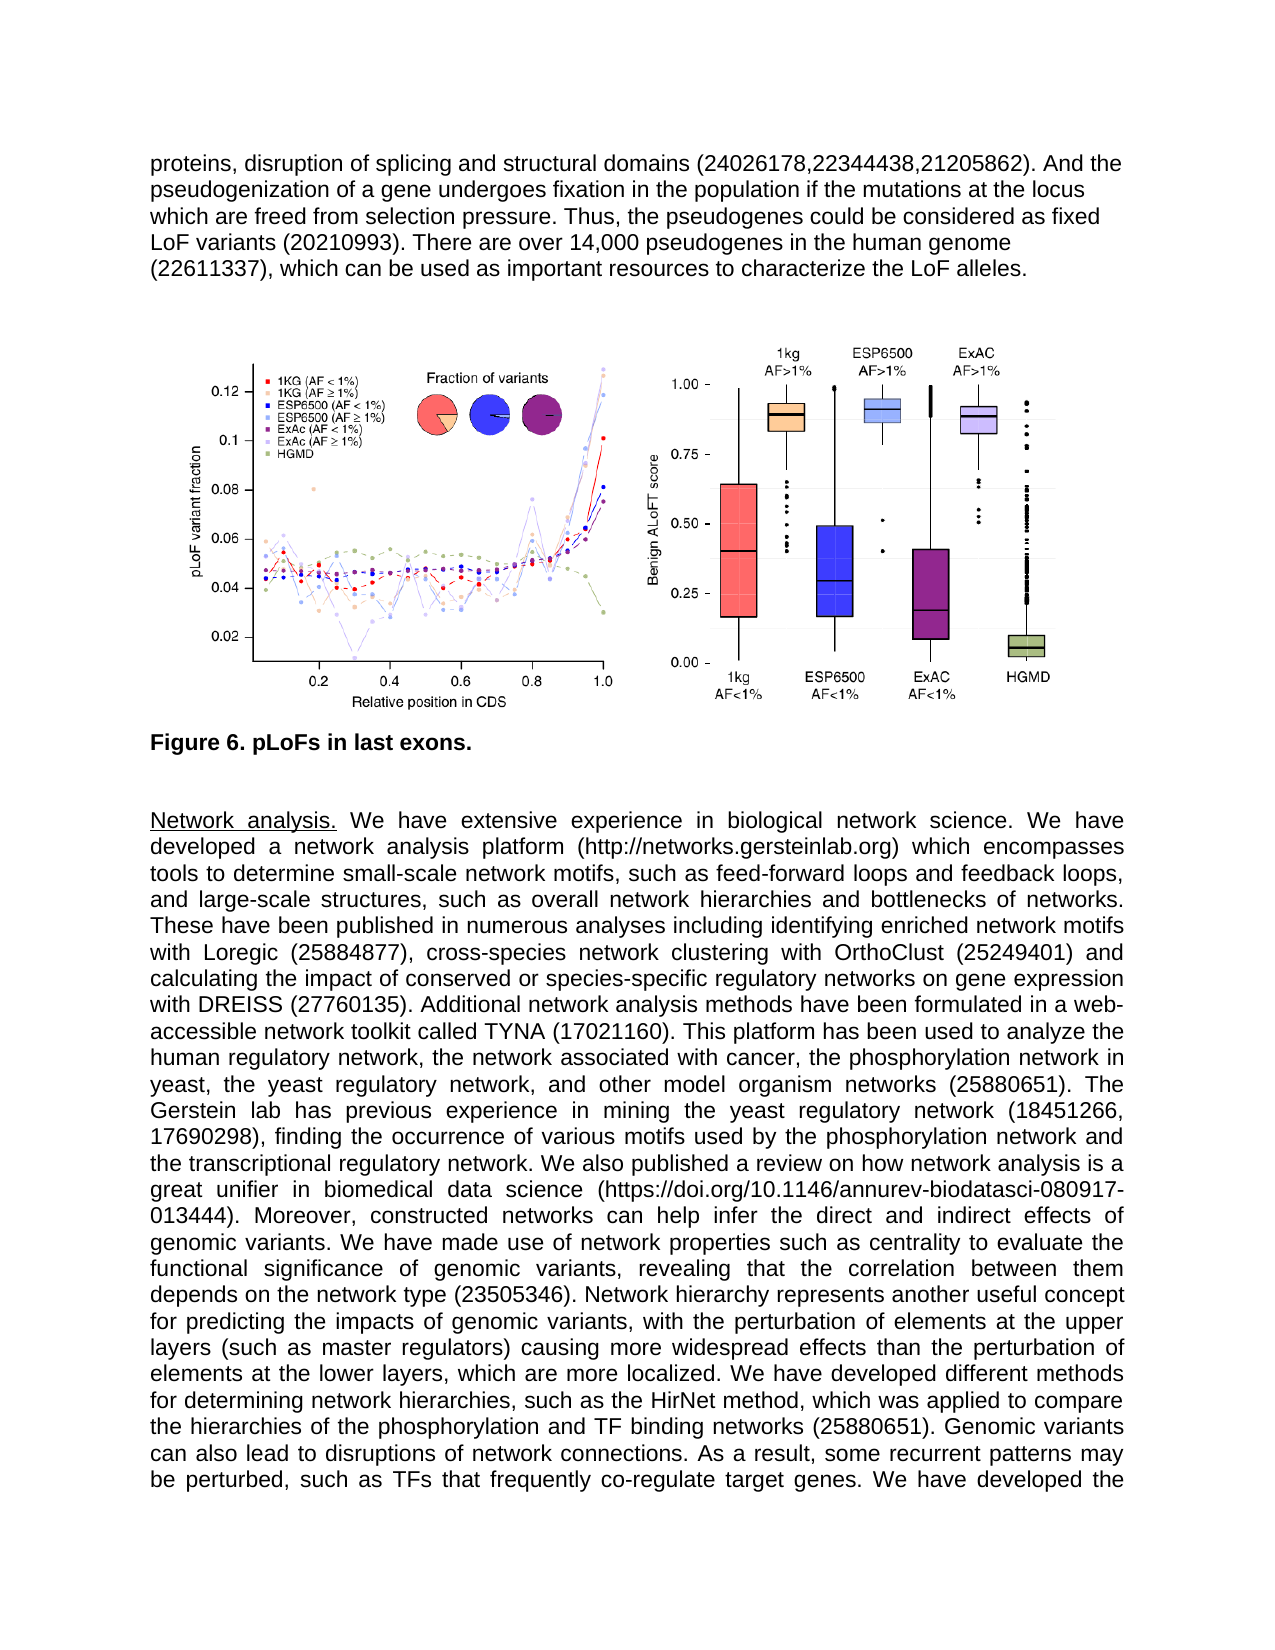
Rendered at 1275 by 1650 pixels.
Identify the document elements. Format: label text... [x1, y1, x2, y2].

text Figure 6. pLoFs in last exons. [150, 729, 1125, 756]
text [150, 807, 1125, 1492]
picture [150, 310, 1125, 717]
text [150, 150, 1125, 282]
